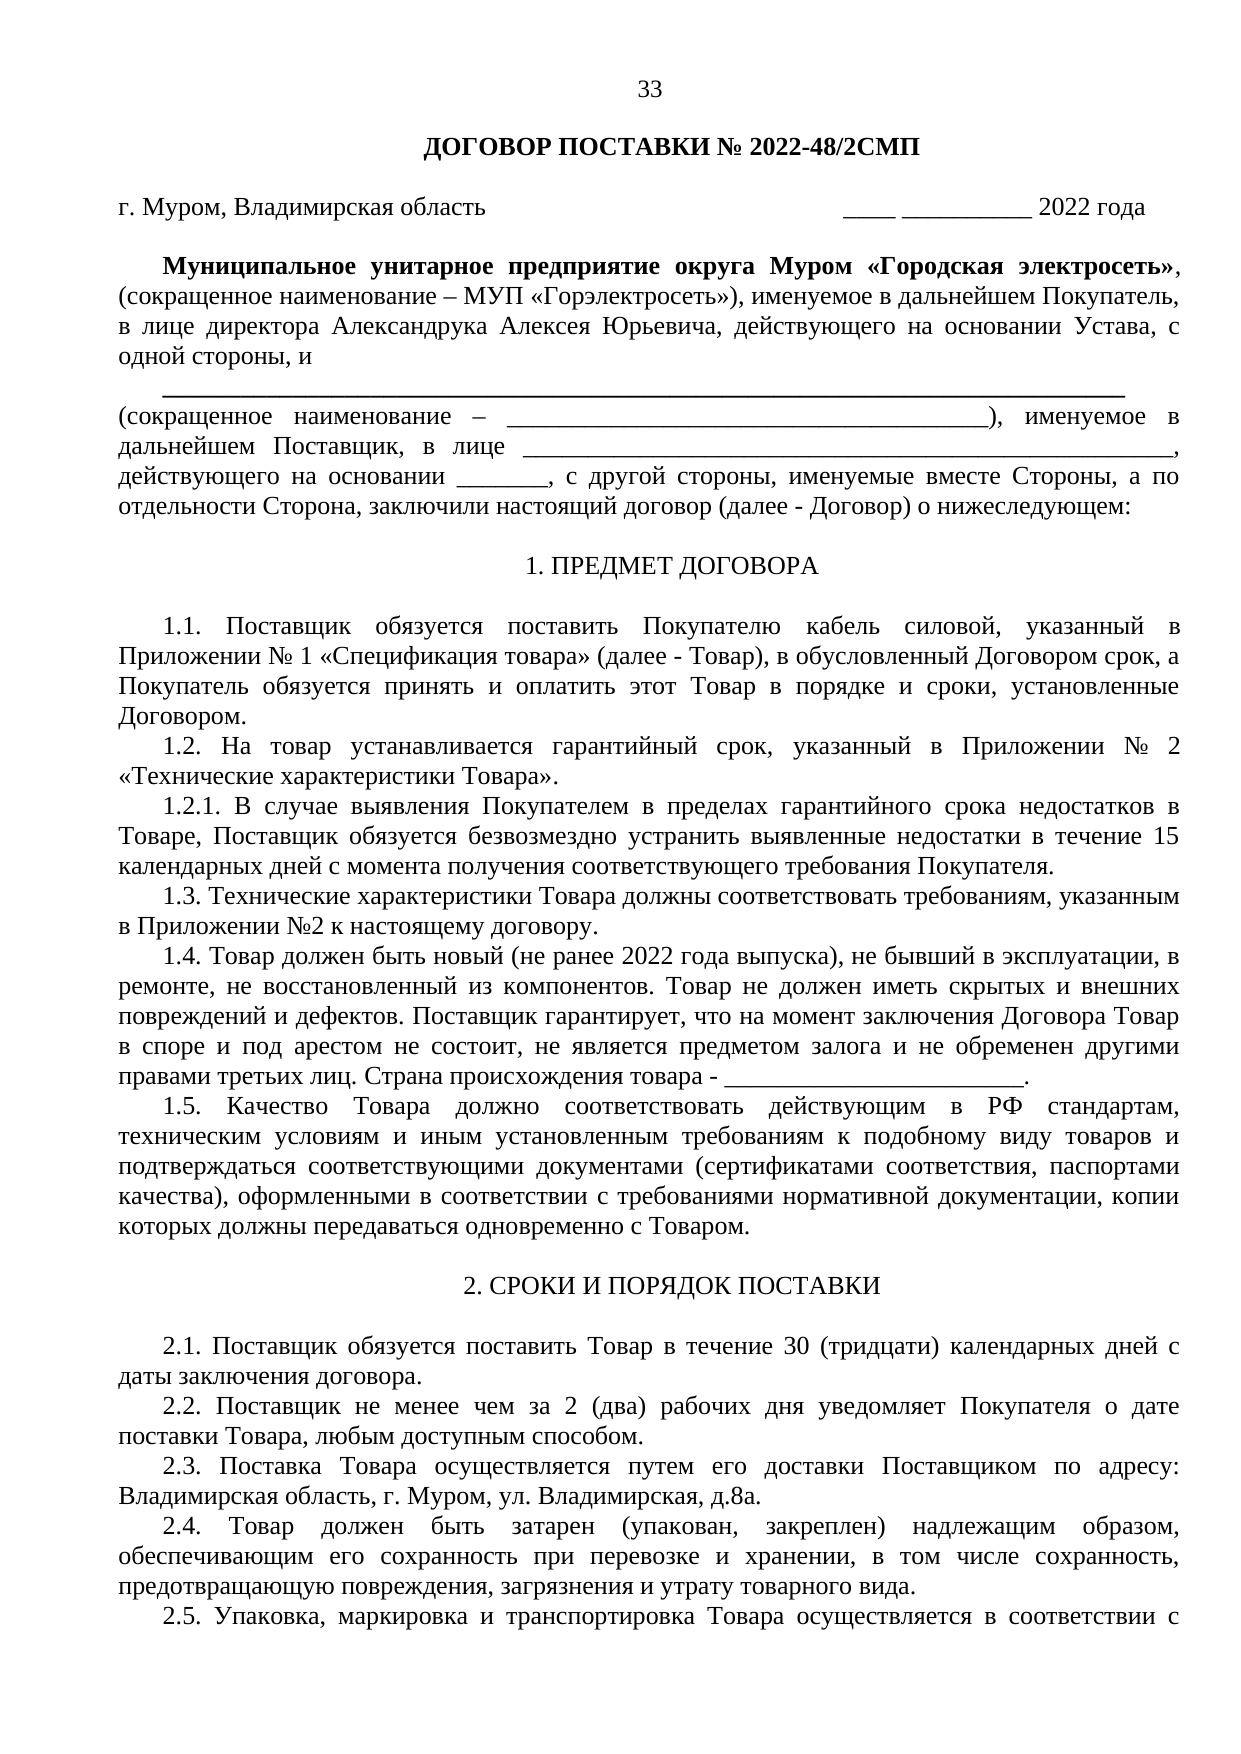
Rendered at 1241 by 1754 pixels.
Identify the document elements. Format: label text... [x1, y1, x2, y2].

text Муниципальное унитарное предприятие округа Муром «Городская электросеть», (сокращенное наименование – МУП «Горэлектросеть»), именуемое в дальнейшем Покупатель, в лице директора Александрука Алексея Юрьевича, действующего на основании Устава, с одной стороны, и [118, 250, 1181, 370]
text __________________________________________________________________________ (сокращенное наименование – _____________________________________), именуемое в дальнейшем Поставщик, в лице __________________________________________________, действующего на основании _______, с другой стороны, именуемые вместе Стороны, а по отдельности Сторона, заключили настоящий договор (далее - Договор) о нижеследующем: [118, 370, 1181, 520]
text 2.2. Поставщик не менее чем за 2 (два) рабочих дня уведомляет Покупателя о дате поставки Товара, любым доступным способом. [118, 1390, 1181, 1450]
text 1.1. Поставщик обязуется поставить Покупателю кабель силовой, указанный в Приложении № 1 «Спецификация товара» (далее - Товар), в обусловленный Договором срок, а Покупатель обязуется принять и оплатить этот Товар в порядке и сроки, установленные Договором. [118, 610, 1181, 730]
text 1.4. Товар должен быть новый (не ранее 2022 года выпуска), не бывший в эксплуатации, в ремонте, не восстановленный из компонентов. Товар не должен иметь скрытых и внешних повреждений и дефектов. Поставщик гарантирует, что на момент заключения Договора Товар в споре и под арестом не состоит, не является предметом залога и не обременен другими правами третьих лиц. Страна происхождения товара - _______________________. [118, 940, 1181, 1090]
text 2.3. Поставка Товара осуществляется путем его доставки Поставщиком по адресу: Владимирская область, г. Муром, ул. Владимирская, д.8а. [118, 1450, 1181, 1510]
text 1.2.1. В случае выявления Покупателем в пределах гарантийного срока недостатков в Товаре, Поставщик обязуется безвозмездно устранить выявленные недостатки в течение 15 календарных дней с момента получения соответствующего требования Покупателя. [118, 790, 1181, 880]
text г. Муром, Владимирская область ____ __________ 2022 года [118, 191, 1181, 221]
text ДОГОВОР ПОСТАВКИ № 2022-48/2СМП [118, 131, 1181, 161]
text 1.5. Качество Товара должно соответствовать действующим в РФ стандартам, техническим условиям и иным установленным требованиям к подобному виду товаров и подтверждаться соответствующими документами (сертификатами соответствия, паспортами качества), оформленными в соответствии с требованиями нормативной документации, копии которых должны передаваться одновременно с Товаром. [118, 1090, 1181, 1240]
text 2. СРОКИ И ПОРЯДОК ПОСТАВКИ [118, 1270, 1181, 1300]
text 1.3. Технические характеристики Товара должны соответствовать требованиям, указанным в Приложении №2 к настоящему договору. [118, 880, 1181, 940]
text 2.4. Товар должен быть затарен (упакован, закреплен) надлежащим образом, обеспечивающим его сохранность при перевозке и хранении, в том числе сохранность, предотвращающую повреждения, загрязнения и утрату товарного вида. [118, 1510, 1181, 1600]
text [118, 1600, 1181, 1630]
text 1. ПРЕДМЕТ ДОГОВОРА [118, 550, 1181, 580]
text 2.1. Поставщик обязуется поставить Товар в течение 30 (тридцати) календарных дней с даты заключения договора. [118, 1330, 1181, 1390]
text 1.2. На товар устанавливается гарантийный срок, указанный в Приложении № 2 «Технические характеристики Товара». [118, 730, 1181, 790]
